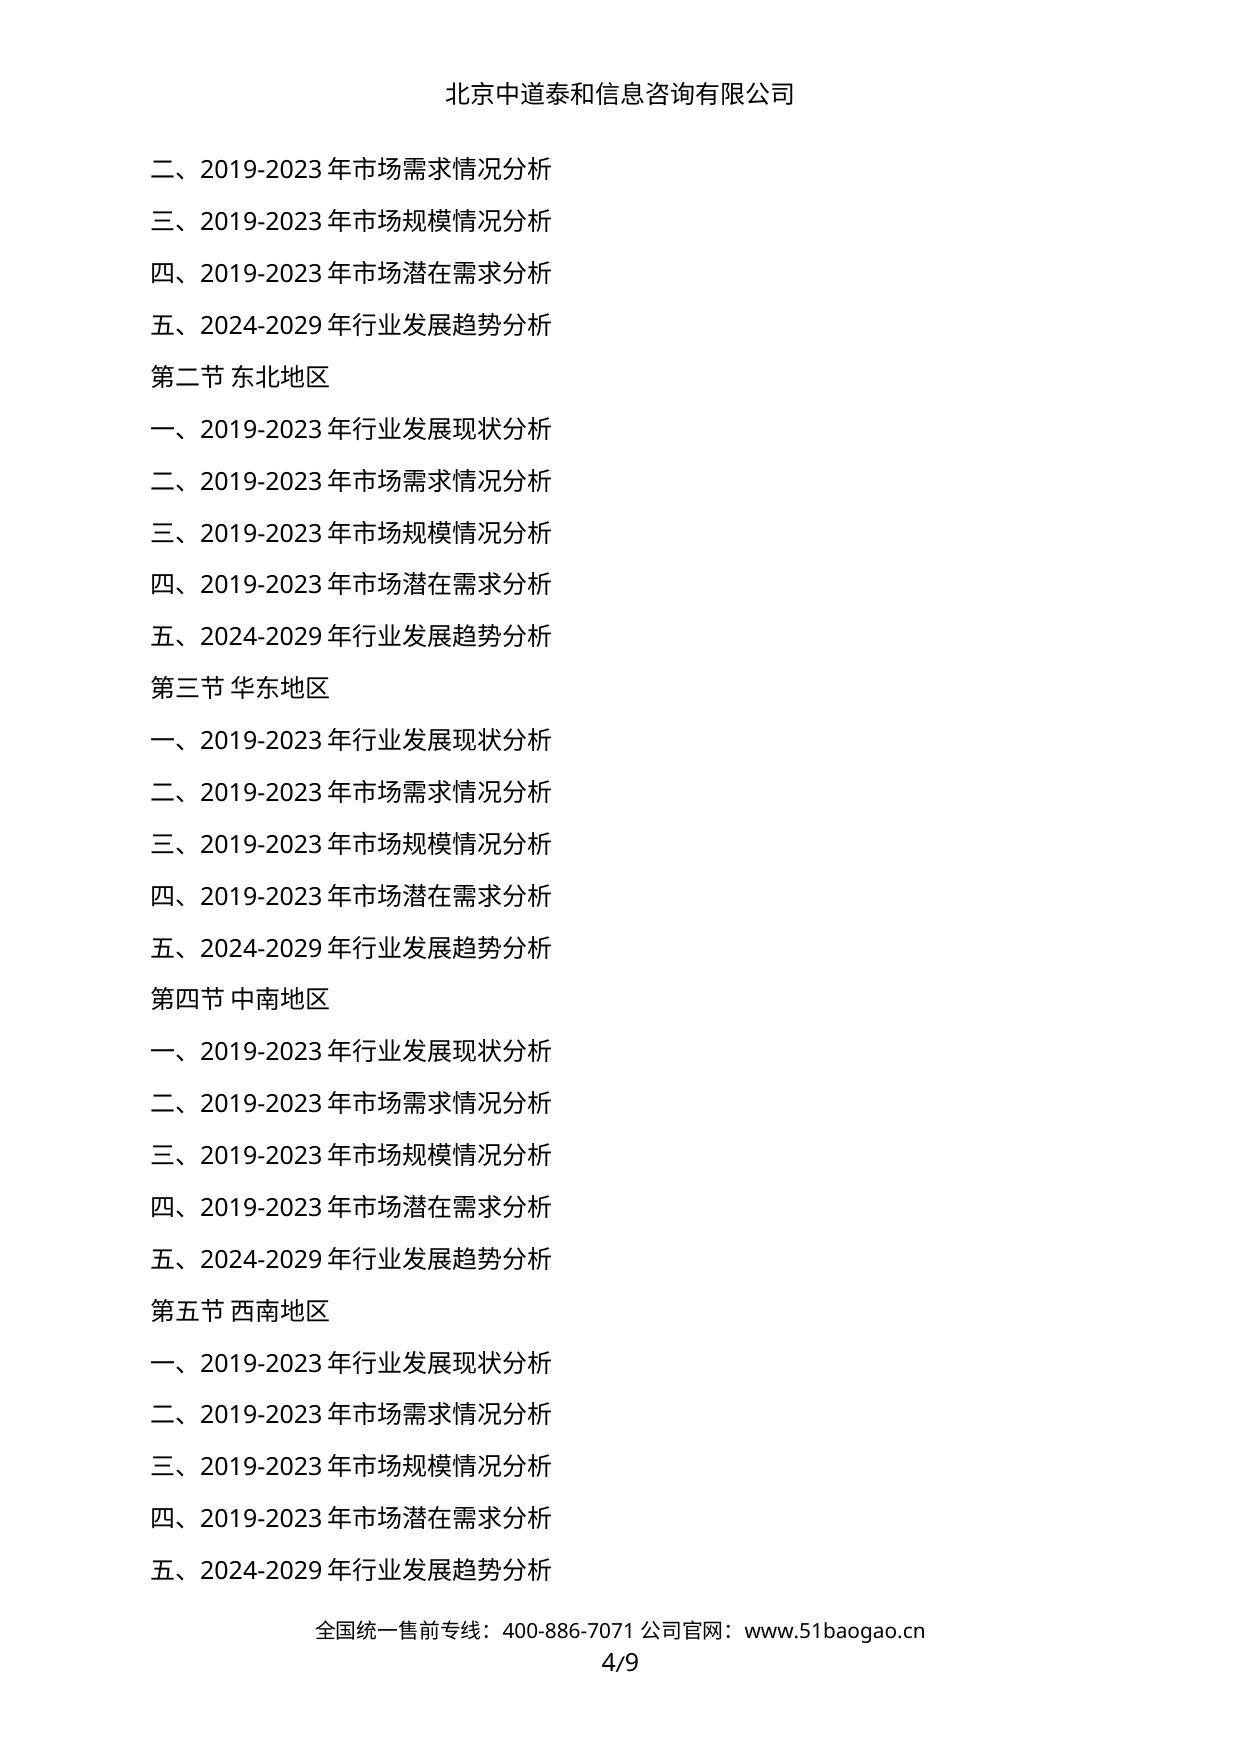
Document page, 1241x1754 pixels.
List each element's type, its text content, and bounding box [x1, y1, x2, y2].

text 二、2019-2023年市场需求情况分析 [150, 150, 1090, 186]
text 三、2019-2023年市场规模情况分析 [150, 824, 1090, 861]
text 四、2019-2023年市场潜在需求分析 [150, 565, 1090, 601]
text 五、2024-2029年行业发展趋势分析 [150, 306, 1090, 342]
text 第二节 东北地区 [150, 357, 1090, 394]
text 三、2019-2023年市场规模情况分析 [150, 202, 1090, 238]
text 四、2019-2023年市场潜在需求分析 [150, 876, 1090, 912]
text 一、2019-2023年行业发展现状分析 [150, 1343, 1090, 1379]
text 二、2019-2023年市场需求情况分析 [150, 461, 1090, 497]
text 第五节 西南地区 [150, 1291, 1090, 1327]
text 三、2019-2023年市场规模情况分析 [150, 513, 1090, 549]
text 二、2019-2023年市场需求情况分析 [150, 1084, 1090, 1120]
text 五、2024-2029年行业发展趋势分析 [150, 1239, 1090, 1276]
text 第四节 中南地区 [150, 980, 1090, 1016]
text 第三节 华东地区 [150, 669, 1090, 705]
text 三、2019-2023年市场规模情况分析 [150, 1136, 1090, 1172]
text 一、2019-2023年行业发展现状分析 [150, 721, 1090, 757]
text 三、2019-2023年市场规模情况分析 [150, 1447, 1090, 1483]
text 四、2019-2023年市场潜在需求分析 [150, 1499, 1090, 1535]
text 二、2019-2023年市场需求情况分析 [150, 772, 1090, 809]
text 一、2019-2023年行业发展现状分析 [150, 1032, 1090, 1068]
text 五、2024-2029年行业发展趋势分析 [150, 928, 1090, 964]
text 一、2019-2023年行业发展现状分析 [150, 409, 1090, 446]
text 四、2019-2023年市场潜在需求分析 [150, 254, 1090, 290]
text 五、2024-2029年行业发展趋势分析 [150, 1551, 1090, 1587]
text 五、2024-2029年行业发展趋势分析 [150, 617, 1090, 653]
text 四、2019-2023年市场潜在需求分析 [150, 1187, 1090, 1224]
text 二、2019-2023年市场需求情况分析 [150, 1395, 1090, 1431]
